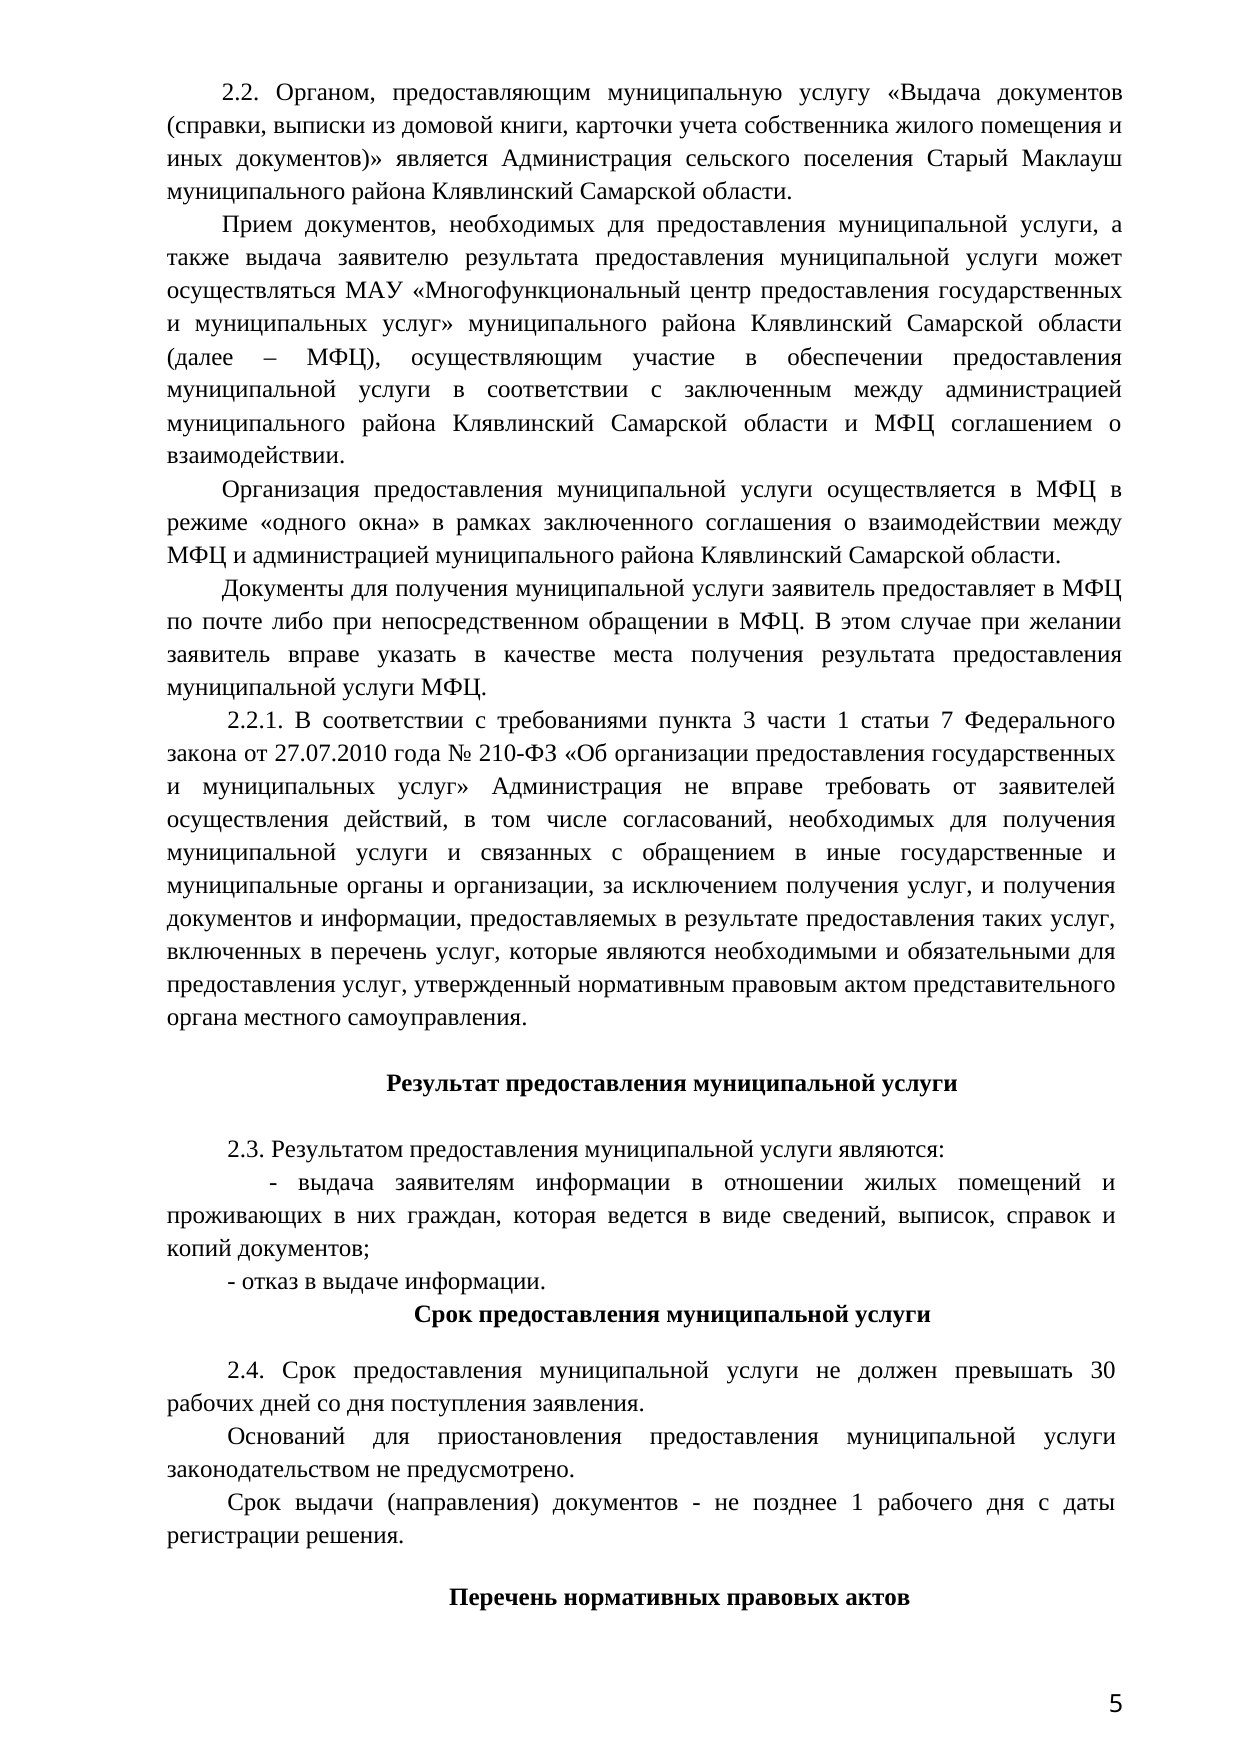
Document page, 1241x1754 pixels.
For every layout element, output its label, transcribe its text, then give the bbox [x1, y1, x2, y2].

text Документы для получения муниципальной услуги заявитель предоставляет в МФЦ по почте либо при непосредственном обращении в МФЦ. В этом случае при желании заявитель вправе указать в качестве места получения результата предоставления муниципальной услуги МФЦ. [167, 573, 1123, 701]
text Перечень нормативных правовых актов [162, 1582, 1123, 1611]
text 2.2. Органом, предоставляющим муниципальную услугу «Выдача документов (справки, выписки из домовой книги, карточки учета собственника жилого помещения и иных документов)» является Администрация сельского поселения Старый Маклауш муниципального района Клявлинский Самарской области. [167, 77, 1123, 205]
text 2.3. Результатом предоставления муниципальной услуги являются: [167, 1134, 1117, 1163]
text 2.4. Срок предоставления муниципальной услуги не должен превышать 30 рабочих дней со дня поступления заявления. [167, 1355, 1117, 1417]
text Срок выдачи (направления) документов - не позднее 1 рабочего дня с даты регистрации решения. [167, 1487, 1117, 1549]
text Оснований для приостановления предоставления муниципальной услуги законодательством не предусмотрено. [167, 1421, 1117, 1483]
text 2.2.1. В соответствии с требованиями пункта 3 части 1 статьи 7 Федерального закона от 27.07.2010 года № 210-ФЗ «Об организации предоставления государственных и муниципальных услуг» Администрация не вправе требовать от заявителей осуществления действий, в том числе согласований, необходимых для получения муниципальной услуги и связанных с обращением в иные государственные и муниципальные органы и организации, за исключением получения услуг, и получения документов и информации, предоставляемых в результате предоставления таких услуг, включенных в перечень услуг, которые являются необходимыми и обязательными для предоставления услуг, утвержденный нормативным правовым актом представительного органа местного самоуправления. [167, 705, 1117, 1031]
text Срок предоставления муниципальной услуги [162, 1299, 1123, 1328]
text - выдача заявителям информации в отношении жилых помещений и проживающих в них граждан, которая ведется в виде сведений, выписок, справок и копий документов; [167, 1167, 1117, 1262]
text Прием документов, необходимых для предоставления муниципальной услуги, а также выдача заявителю результата предоставления муниципальной услуги может осуществляться МАУ «Многофункциональный центр предоставления государственных и муниципальных услуг» муниципального района Клявлинский Самарской области (далее – МФЦ), осуществляющим участие в обеспечении предоставления муниципальной услуги в соответствии с заключенным между администрацией муниципального района Клявлинский Самарской области и МФЦ соглашением о взаимодействии. [167, 209, 1123, 469]
text Результат предоставления муниципальной услуги [167, 1068, 1117, 1097]
text - отказ в выдаче информации. [167, 1266, 1117, 1295]
text Организация предоставления муниципальной услуги осуществляется в МФЦ в режиме «одного окна» в рамках заключенного соглашения о взаимодействии между МФЦ и администрацией муниципального района Клявлинский Самарской области. [167, 474, 1123, 568]
